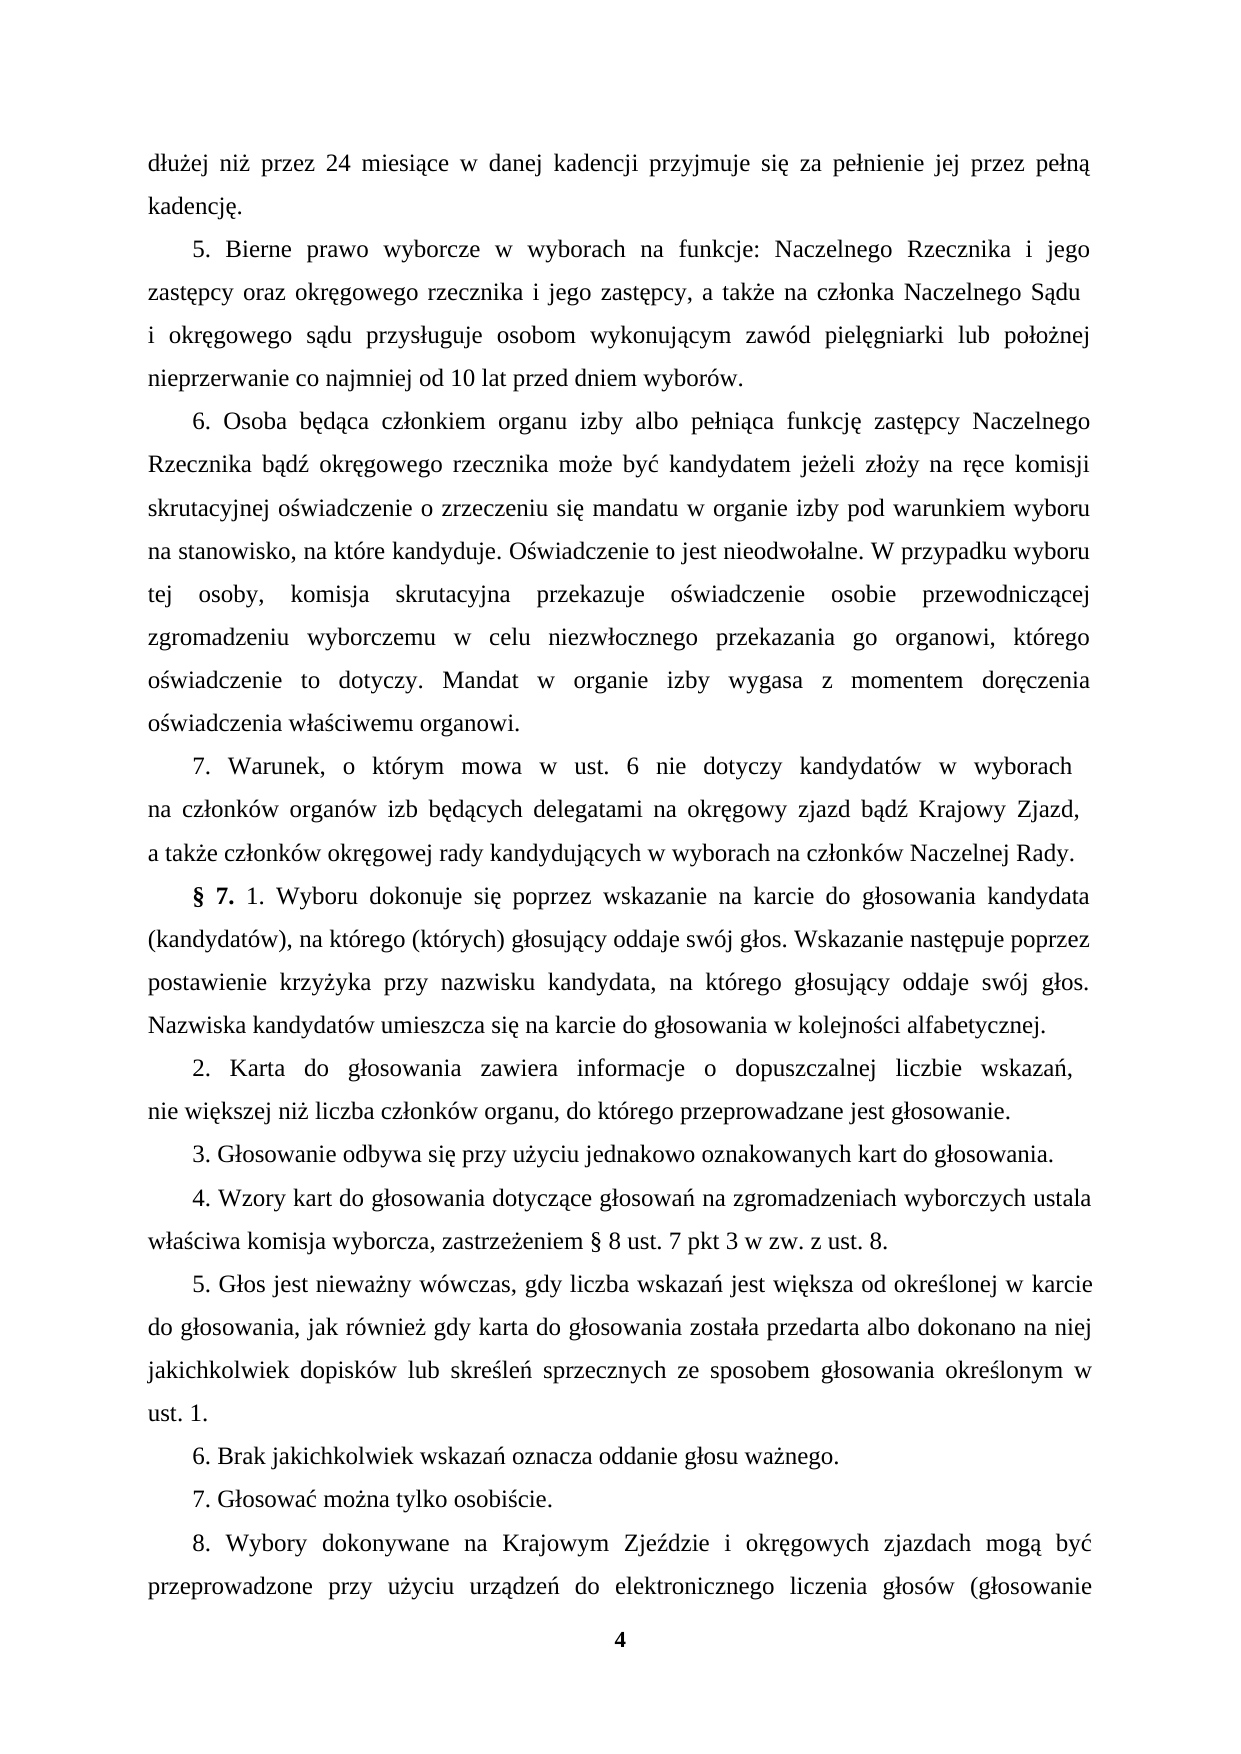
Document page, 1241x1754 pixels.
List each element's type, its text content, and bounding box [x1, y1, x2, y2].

text 6. Osoba będąca członkiem organu izby albo pełniąca funkcję zastępcy Naczelnego Rzecznika bądź okręgowego rzecznika może być kandydatem jeżeli złoży na ręce komisji skrutacyjnej oświadczenie o zrzeczeniu się mandatu w organie izby pod warunkiem wyboru na stanowisko, na które kandyduje. Oświadczenie to jest nieodwołalne. W przypadku wyboru tej osoby, komisja skrutacyjna przekazuje oświadczenie osobie przewodniczącej zgromadzeniu wyborczemu w celu niezwłocznego przekazania go organowi, którego oświadczenie to dotyczy. Mandat w organie izby wygasa z momentem doręczenia oświadczenia właściwemu organowi. [148, 406, 1091, 737]
text 6. Brak jakichkolwiek wskazań oznacza oddanie głosu ważnego. [148, 1441, 1093, 1470]
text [148, 148, 1091, 219]
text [148, 1528, 1093, 1599]
text 7. Warunek, o którym mowa w ust. 6 nie dotyczy kandydatów w wyborach na członków organów izb będących delegatami na okręgowy zjazd bądź Krajowy Zjazd, a także członków okręgowej rady kandydujących w wyborach na członków Naczelnej Rady. [148, 751, 1091, 866]
text 3. Głosowanie odbywa się przy użyciu jednakowo oznakowanych kart do głosowania. [148, 1139, 1093, 1168]
text 5. Bierne prawo wyborcze w wyborach na funkcje: Naczelnego Rzecznika i jego zastępcy oraz okręgowego rzecznika i jego zastępcy, a także na członka Naczelnego Sądu i okręgowego sądu przysługuje osobom wykonującym zawód pielęgniarki lub położnej nieprzerwanie co najmniej od 10 lat przed dniem wyborów. [148, 234, 1091, 392]
text 5. Głos jest nieważny wówczas, gdy liczba wskazań jest większa od określonej w karcie do głosowania, jak również gdy karta do głosowania została przedarta albo dokonano na niej jakichkolwiek dopisków lub skreśleń sprzecznych ze sposobem głosowania określonym w ust. 1. [148, 1269, 1093, 1427]
text 2. Karta do głosowania zawiera informacje o dopuszczalnej liczbie wskazań, nie większej niż liczba członków organu, do którego przeprowadzane jest głosowanie. [148, 1053, 1093, 1125]
text 7. Głosować można tylko osobiście. [148, 1484, 1093, 1513]
text § 7. 1. Wyboru dokonuje się poprzez wskazanie na karcie do głosowania kandydata (kandydatów), na którego (których) głosujący oddaje swój głos. Wskazanie następuje poprzez postawienie krzyżyka przy nazwisku kandydata, na którego głosujący oddaje swój głos. Nazwiska kandydatów umieszcza się na karcie do głosowania w kolejności alfabetycznej. [148, 881, 1091, 1039]
text 4. Wzory kart do głosowania dotyczące głosowań na zgromadzeniach wyborczych ustala właściwa komisja wyborcza, zastrzeżeniem § 8 ust. 7 pkt 3 w zw. z ust. 8. [148, 1183, 1093, 1254]
